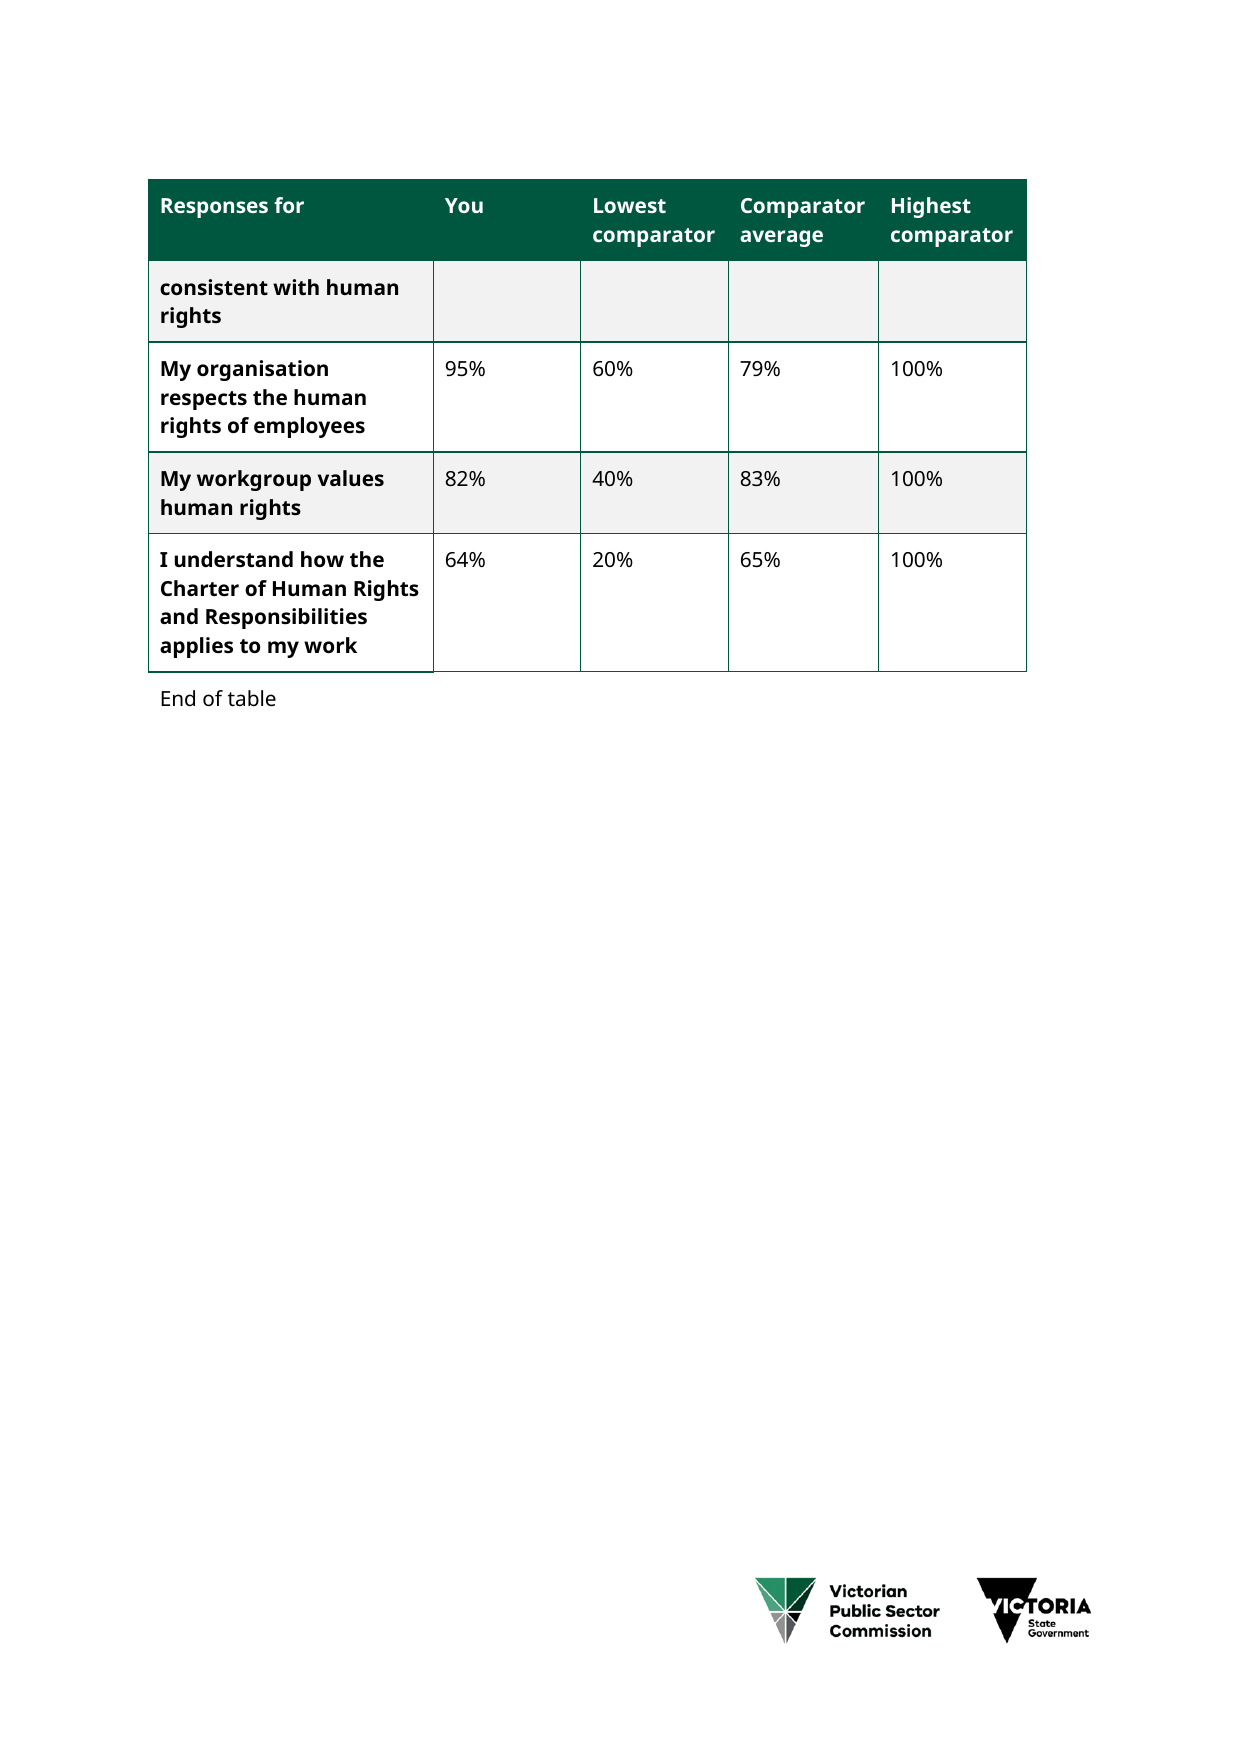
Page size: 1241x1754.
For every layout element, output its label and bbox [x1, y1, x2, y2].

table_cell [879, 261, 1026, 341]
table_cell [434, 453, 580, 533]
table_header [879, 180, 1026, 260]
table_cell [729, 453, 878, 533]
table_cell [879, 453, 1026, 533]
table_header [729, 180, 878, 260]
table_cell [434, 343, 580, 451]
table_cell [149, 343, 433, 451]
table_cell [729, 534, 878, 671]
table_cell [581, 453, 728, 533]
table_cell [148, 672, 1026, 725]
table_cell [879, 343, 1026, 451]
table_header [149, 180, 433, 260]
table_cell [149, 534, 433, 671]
picture [754, 1577, 1093, 1645]
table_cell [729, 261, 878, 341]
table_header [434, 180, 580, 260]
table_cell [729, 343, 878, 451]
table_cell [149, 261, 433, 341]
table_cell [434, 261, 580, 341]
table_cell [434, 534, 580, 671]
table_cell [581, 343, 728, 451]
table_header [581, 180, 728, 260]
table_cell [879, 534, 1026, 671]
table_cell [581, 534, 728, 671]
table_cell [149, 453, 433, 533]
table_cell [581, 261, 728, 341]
